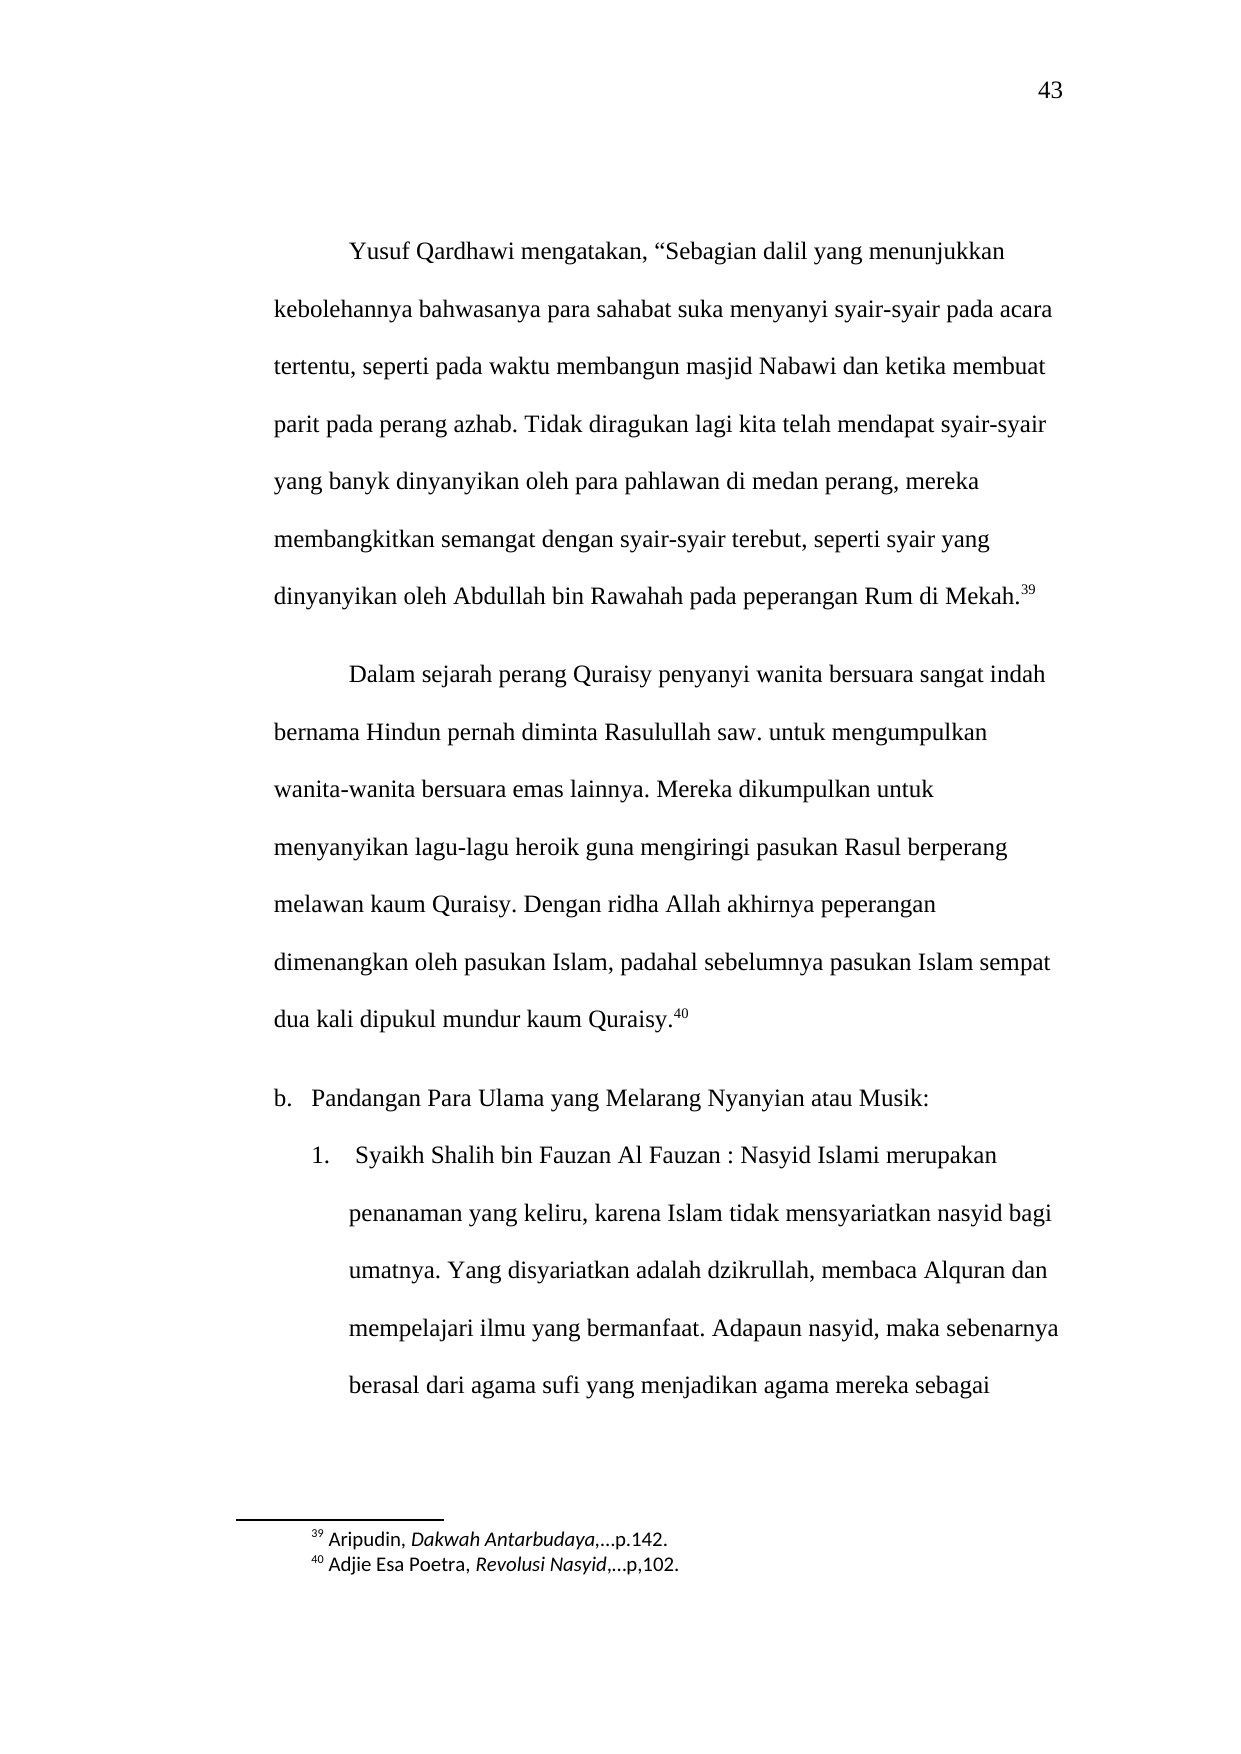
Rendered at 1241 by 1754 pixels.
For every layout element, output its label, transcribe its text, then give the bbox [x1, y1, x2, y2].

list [311, 1140, 1063, 1399]
list Pandangan Para Ulama yang Melarang Nyanyian atau Musik: [274, 1083, 1063, 1112]
text Dalam sejarah perang Quraisy penyanyi wanita bersuara sangat indah bernama Hindun pernah diminta Rasulullah saw. untuk mengumpulkan wanita-wanita bersuara emas lainnya. Mereka dikumpulkan untuk menyanyikan lagu-lagu heroik guna mengiringi pasukan Rasul berperang melawan kaum Quraisy. Dengan ridha Allah akhirnya peperangan dimenangkan oleh pasukan Islam, padahal sebelumnya pasukan Islam sempat dua kali dipukul mundur kaum Quraisy. [274, 659, 1063, 1033]
text Yusuf Qardhawi mengatakan, “Sebagian dalil yang menunjukkan kebolehannya bahwasanya para sahabat suka menyanyi syair-syair pada acara tertentu, seperti pada waktu membangun masjid Nabawi dan ketika membuat parit pada perang azhab. Tidak diragukan lagi kita telah mendapat syair-syair yang banyk dinyanyikan oleh para pahlawan di medan perang, mereka membangkitkan semangat dengan syair-syair terebut, seperti syair yang dinyanyikan oleh Abdullah bin Rawahah pada peperangan Rum di Mekah. [274, 236, 1063, 610]
